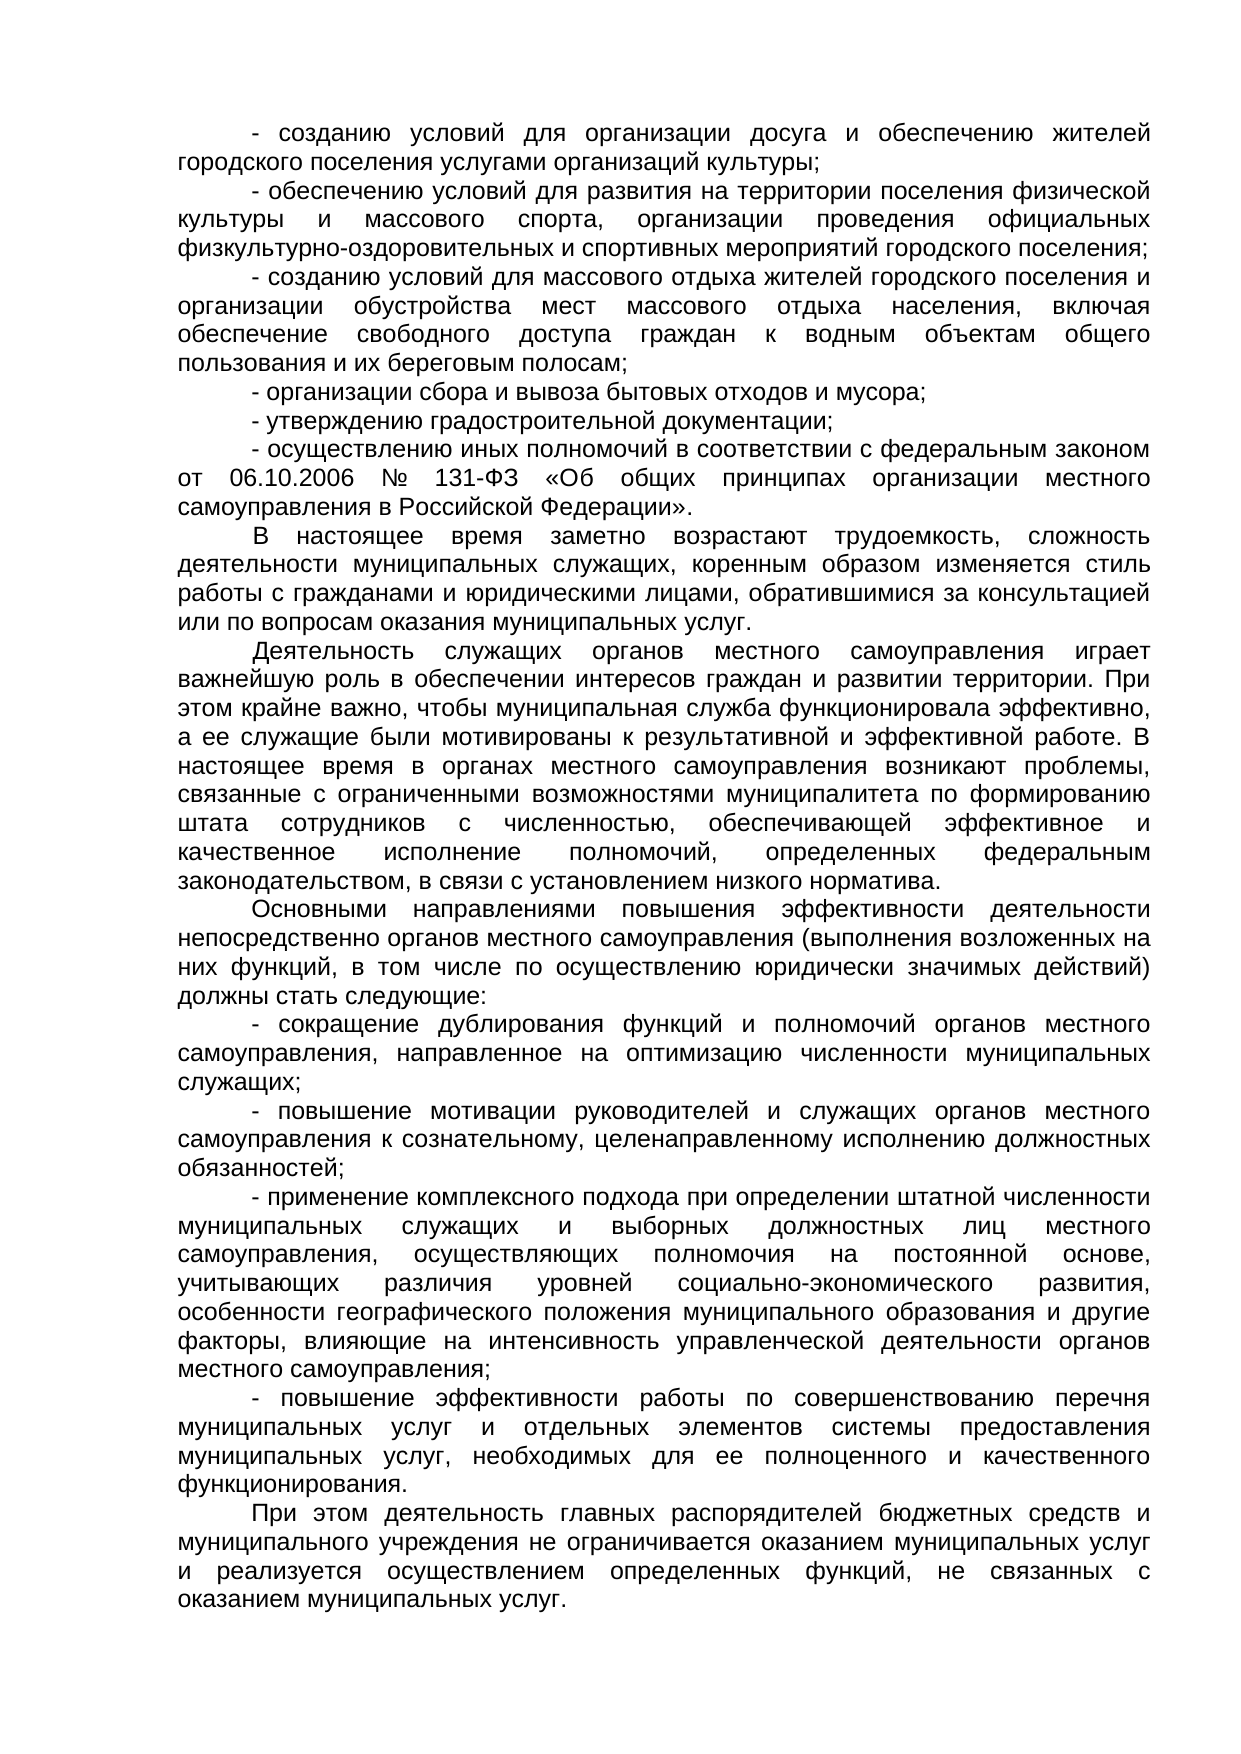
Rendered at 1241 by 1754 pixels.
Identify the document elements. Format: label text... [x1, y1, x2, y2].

text - обеспечению условий для развития на территории поселения физической культуры и массового спорта, организации проведения официальных физкультурно-оздоровительных и спортивных мероприятий городского поселения; [177, 176, 1152, 262]
text В настоящее время заметно возрастают трудоемкость, сложность деятельности муниципальных служащих, коренным образом изменяется стиль работы с гражданами и юридическими лицами, обратившимися за консультацией или по вопросам оказания муниципальных услуг. [177, 521, 1152, 636]
text Деятельность служащих органов местного самоуправления играет важнейшую роль в обеспечении интересов граждан и развитии территории. При этом крайне важно, чтобы муниципальная служба функционировала эффективно, а ее служащие были мотивированы к результативной и эффективной работе. В настоящее время в органах местного самоуправления возникают проблемы, связанные с ограниченными возможностями муниципалитета по формированию штата сотрудников с численностью, обеспечивающей эффективное и качественное исполнение полномочий, определенных федеральным законодательством, в связи с установлением низкого норматива. [177, 636, 1152, 894]
text - повышение эффективности работы по совершенствованию перечня муниципальных услуг и отдельных элементов системы предоставления муниципальных услуг, необходимых для ее полноценного и качественного функционирования. [177, 1383, 1152, 1498]
text - повышение мотивации руководителей и служащих органов местного самоуправления к сознательному, целенаправленному исполнению должностных обязанностей; [177, 1096, 1152, 1182]
text - организации сбора и вывоза бытовых отходов и мусора; [177, 377, 1152, 406]
text - созданию условий для массового отдыха жителей городского поселения и организации обустройства мест массового отдыха населения, включая обеспечение свободного доступа граждан к водным объектам общего пользования и их береговым полосам; [177, 262, 1152, 377]
text Основными направлениями повышения эффективности деятельности непосредственно органов местного самоуправления (выполнения возложенных на них функций, в том числе по осуществлению юридически значимых действий) должны стать следующие: [177, 894, 1152, 1009]
text При этом деятельность главных распорядителей бюджетных средств и муниципального учреждения не ограничивается оказанием муниципальных услуг и реализуется осуществлением определенных функций, не связанных с оказанием муниципальных услуг. [177, 1498, 1152, 1613]
text - созданию условий для организации досуга и обеспечению жителей городского поселения услугами организаций культуры; [177, 118, 1152, 176]
text - сокращение дублирования функций и полномочий органов местного самоуправления, направленное на оптимизацию численности муниципальных служащих; [177, 1009, 1152, 1096]
text - утверждению градостроительной документации; [177, 406, 1152, 434]
text - осуществлению иных полномочий в соответствии с федеральным законом от 06.10.2006 № 131-ФЗ «Об общих принципах организации местного самоуправления в Российской Федерации». [177, 434, 1152, 521]
text - применение комплексного подхода при определении штатной численности муниципальных служащих и выборных должностных лиц местного самоуправления, осуществляющих полномочия на постоянной основе, учитывающих различия уровней социально-экономического развития, особенности географического положения муниципального образования и другие факторы, влияющие на интенсивность управленческой деятельности органов местного самоуправления; [177, 1182, 1152, 1383]
